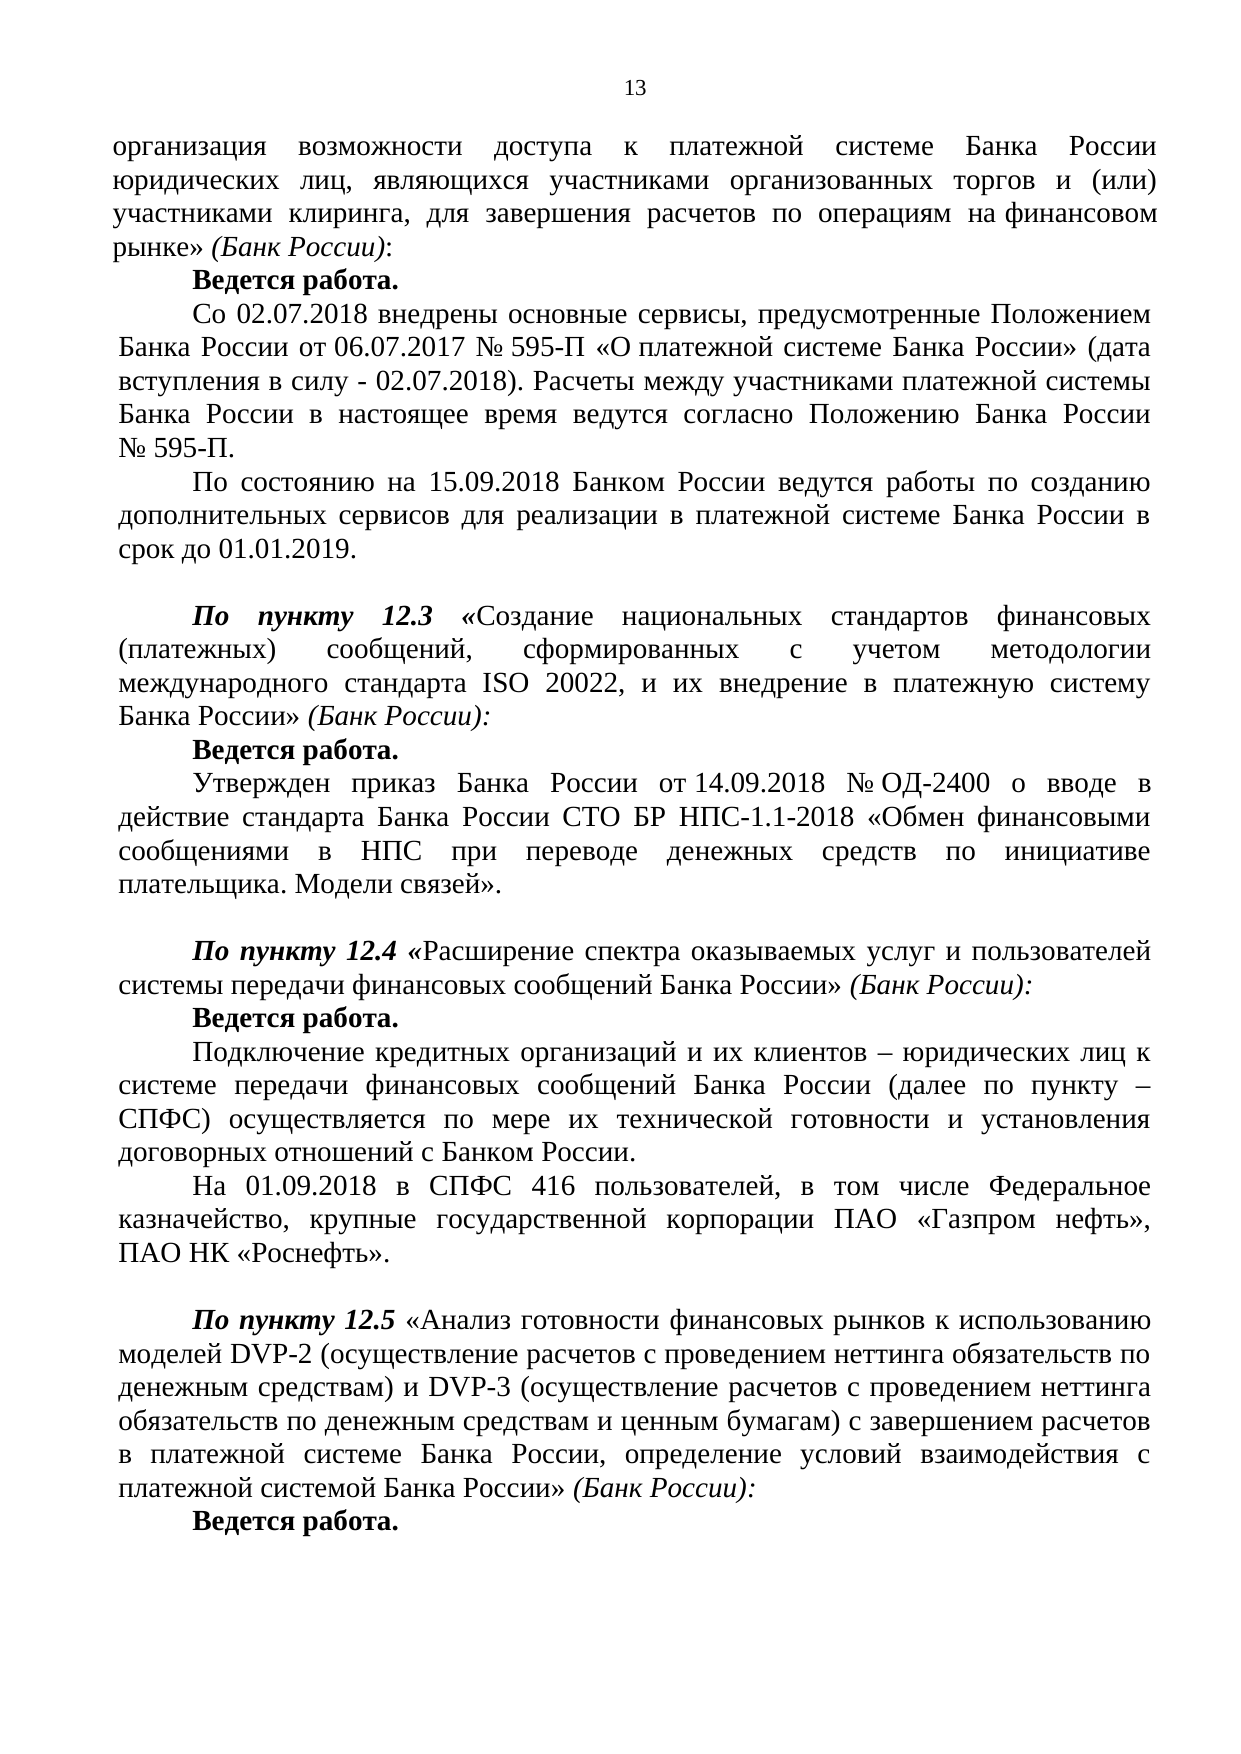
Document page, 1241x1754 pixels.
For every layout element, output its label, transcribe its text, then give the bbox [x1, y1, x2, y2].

text По пункту 12.5 «Анализ готовности финансовых рынков к использованию моделей DVP-2 (осуществление расчетов с проведением неттинга обязательств по денежным средствам) и DVP-3 (осуществление расчетов с проведением неттинга обязательств по денежным средствам и ценным бумагам) с завершением расчетов в платежной системе Банка России, определение условий взаимодействия с платежной системой Банка России» (Банк России): [118, 1302, 1152, 1503]
text По пункту 12.3 «Создание национальных стандартов финансовых (платежных) сообщений, сформированных с учетом методологии международного стандарта ISO 20022, и их внедрение в платежную систему Банка России» (Банк России): [118, 598, 1152, 732]
text По состоянию на 15.09.2018 Банком России ведутся работы по созданию дополнительных сервисов для реализации в платежной системе Банка России в срок до 01.01.2019. [118, 464, 1152, 564]
text По пункту 12.4 «Расширение спектра оказываемых услуг и пользователей системы передачи финансовых сообщений Банка России» (Банк России): [118, 933, 1152, 1000]
text Утвержден приказ Банка России от 14.09.2018 № ОД-2400 о вводе в действие стандарта Банка России СТО БР НПС-1.1-2018 «Обмен финансовыми сообщениями в НПС при переводе денежных средств по инициативе плательщика. Модели связей». [118, 766, 1152, 900]
text На 01.09.2018 в СПФС 416 пользователей, в том числе Федеральное казначейство, крупные государственной корпорации ПАО «Газпром нефть», ПАО НК «Роснефть». [118, 1168, 1152, 1269]
text Ведется работа. [118, 732, 1152, 766]
text Ведется работа. [118, 262, 1152, 296]
text Ведется работа. [118, 1000, 1152, 1034]
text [112, 128, 1157, 262]
text Подключение кредитных организаций и их клиентов – юридических лиц к системе передачи финансовых сообщений Банка России (далее по пункту – СПФС) осуществляется по мере их технической готовности и установления договорных отношений с Банком России. [118, 1034, 1152, 1168]
text Ведется работа. [118, 1503, 1152, 1537]
text Со 02.07.2018 внедрены основные сервисы, предусмотренные Положением Банка России от 06.07.2017 № 595-П «О платежной системе Банка России» (дата вступления в силу - 02.07.2018). Расчеты между участниками платежной системы Банка России в настоящее время ведутся согласно Положению Банка России № 595-П. [118, 296, 1152, 464]
